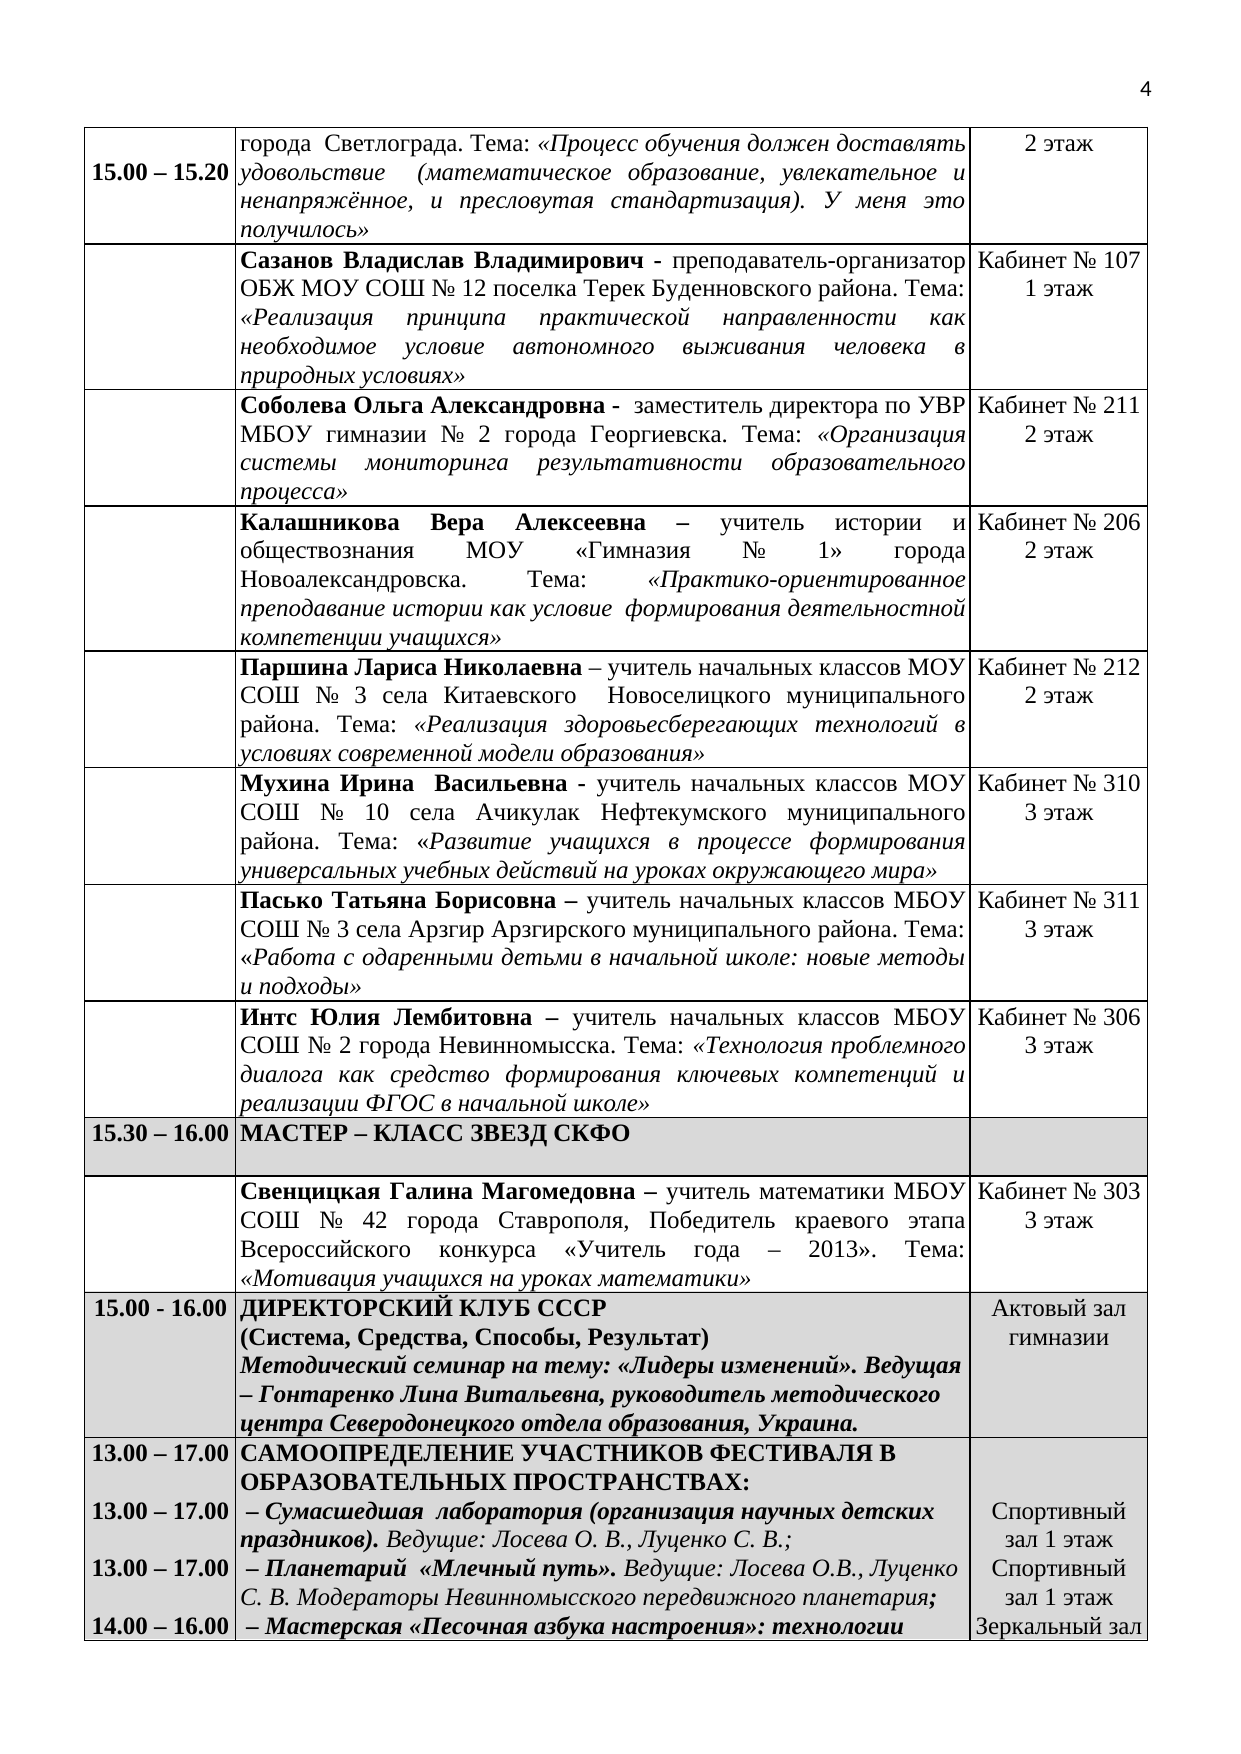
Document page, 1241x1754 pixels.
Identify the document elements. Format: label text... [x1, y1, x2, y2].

table_cell Актовый зал гимназии [971, 1293, 1147, 1437]
table_cell [971, 1118, 1147, 1175]
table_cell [971, 1438, 1147, 1639]
table_cell 15.00 - 16.00 [85, 1293, 235, 1437]
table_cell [236, 128, 969, 243]
table_cell Паршина Лариса Николаевна – учитель начальных классов МОУ СОШ № 3 села Китаевского Новоселицкого муниципального района. Тема: «Реализация здоровьесберегающих технологий в условиях современной модели образования» [236, 652, 969, 767]
table_cell Свенцицкая Галина Магомедовна – учитель математики МБОУ СОШ № 42 города Ставрополя, Победитель краевого этапа Всероссийского конкурса «Учитель года – 2013». Тема: «Мотивация учащихся на уроках математики» [236, 1177, 969, 1291]
table_cell Кабинет № 211 2 этаж [971, 390, 1147, 505]
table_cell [85, 1438, 235, 1639]
table_cell Кабинет № 306 3 этаж [971, 1002, 1147, 1117]
table_cell Кабинет № 206 2 этаж [971, 507, 1147, 650]
table_cell [85, 245, 235, 388]
table_cell МАСТЕР – КЛАСС ЗВЕЗД СКФО [236, 1118, 969, 1175]
table_cell Соболева Ольга Александровна - заместитель директора по УВР МБОУ гимназии № 2 города Георгиевска. Тема: «Организация системы мониторинга результативности образовательного процесса» [236, 390, 969, 505]
table_cell 15.00 – 15.20 [85, 128, 235, 243]
table_cell Пасько Татьяна Борисовна – учитель начальных классов МБОУ СОШ № 3 села Арзгир Арзгирского муниципального района. Тема: «Работа с одаренными детьми в начальной школе: новые методы и подходы» [236, 885, 969, 1000]
table_cell [85, 1002, 235, 1117]
table_cell [85, 507, 235, 650]
table_cell [85, 885, 235, 1000]
table_cell Мухина Ирина Васильевна - учитель начальных классов МОУ СОШ № 10 села Ачикулак Нефтекумского муниципального района. Тема: «Развитие учащихся в процессе формирования универсальных учебных действий на уроках окружающего мира» [236, 768, 969, 883]
table_cell Кабинет № 212 2 этаж [971, 652, 1147, 767]
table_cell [236, 1438, 969, 1639]
table_cell Интс Юлия Лембитовна – учитель начальных классов МБОУ СОШ № 2 города Невинномысска. Тема: «Технология проблемного диалога как средство формирования ключевых компетенций и реализации ФГОС в начальной школе» [236, 1002, 969, 1117]
table_cell [85, 768, 235, 883]
table_cell [85, 390, 235, 505]
table_cell ДИРЕКТОРСКИЙ КЛУБ СССР (Система, Средства, Способы, Результат) Методический семинар на тему: «Лидеры изменений». Ведущая – Гонтаренко Лина Витальевна, руководитель методического центра Северодонецкого отдела образования, Украина. [236, 1293, 969, 1437]
table_cell [85, 1177, 235, 1291]
table_cell 15.30 – 16.00 [85, 1118, 235, 1175]
table_cell [85, 652, 235, 767]
table_cell Кабинет № 107 1 этаж [971, 245, 1147, 388]
table_cell Калашникова Вера Алексеевна – учитель истории и обществознания МОУ «Гимназия № 1» города Новоалександровска. Тема: «Практико-ориентированное преподавание истории как условие формирования деятельностной компетенции учащихся» [236, 507, 969, 650]
table_cell Сазанов Владислав Владимирович - преподаватель-организатор ОБЖ МОУ СОШ № 12 поселка Терек Буденновского района. Тема: «Реализация принципа практической направленности как необходимое условие автономного выживания человека в природных условиях» [236, 245, 969, 388]
table_cell Кабинет № 303 3 этаж [971, 1177, 1147, 1291]
table_cell Кабинет № 311 3 этаж [971, 885, 1147, 1000]
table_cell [971, 128, 1147, 243]
table_cell Кабинет № 310 3 этаж [971, 768, 1147, 883]
